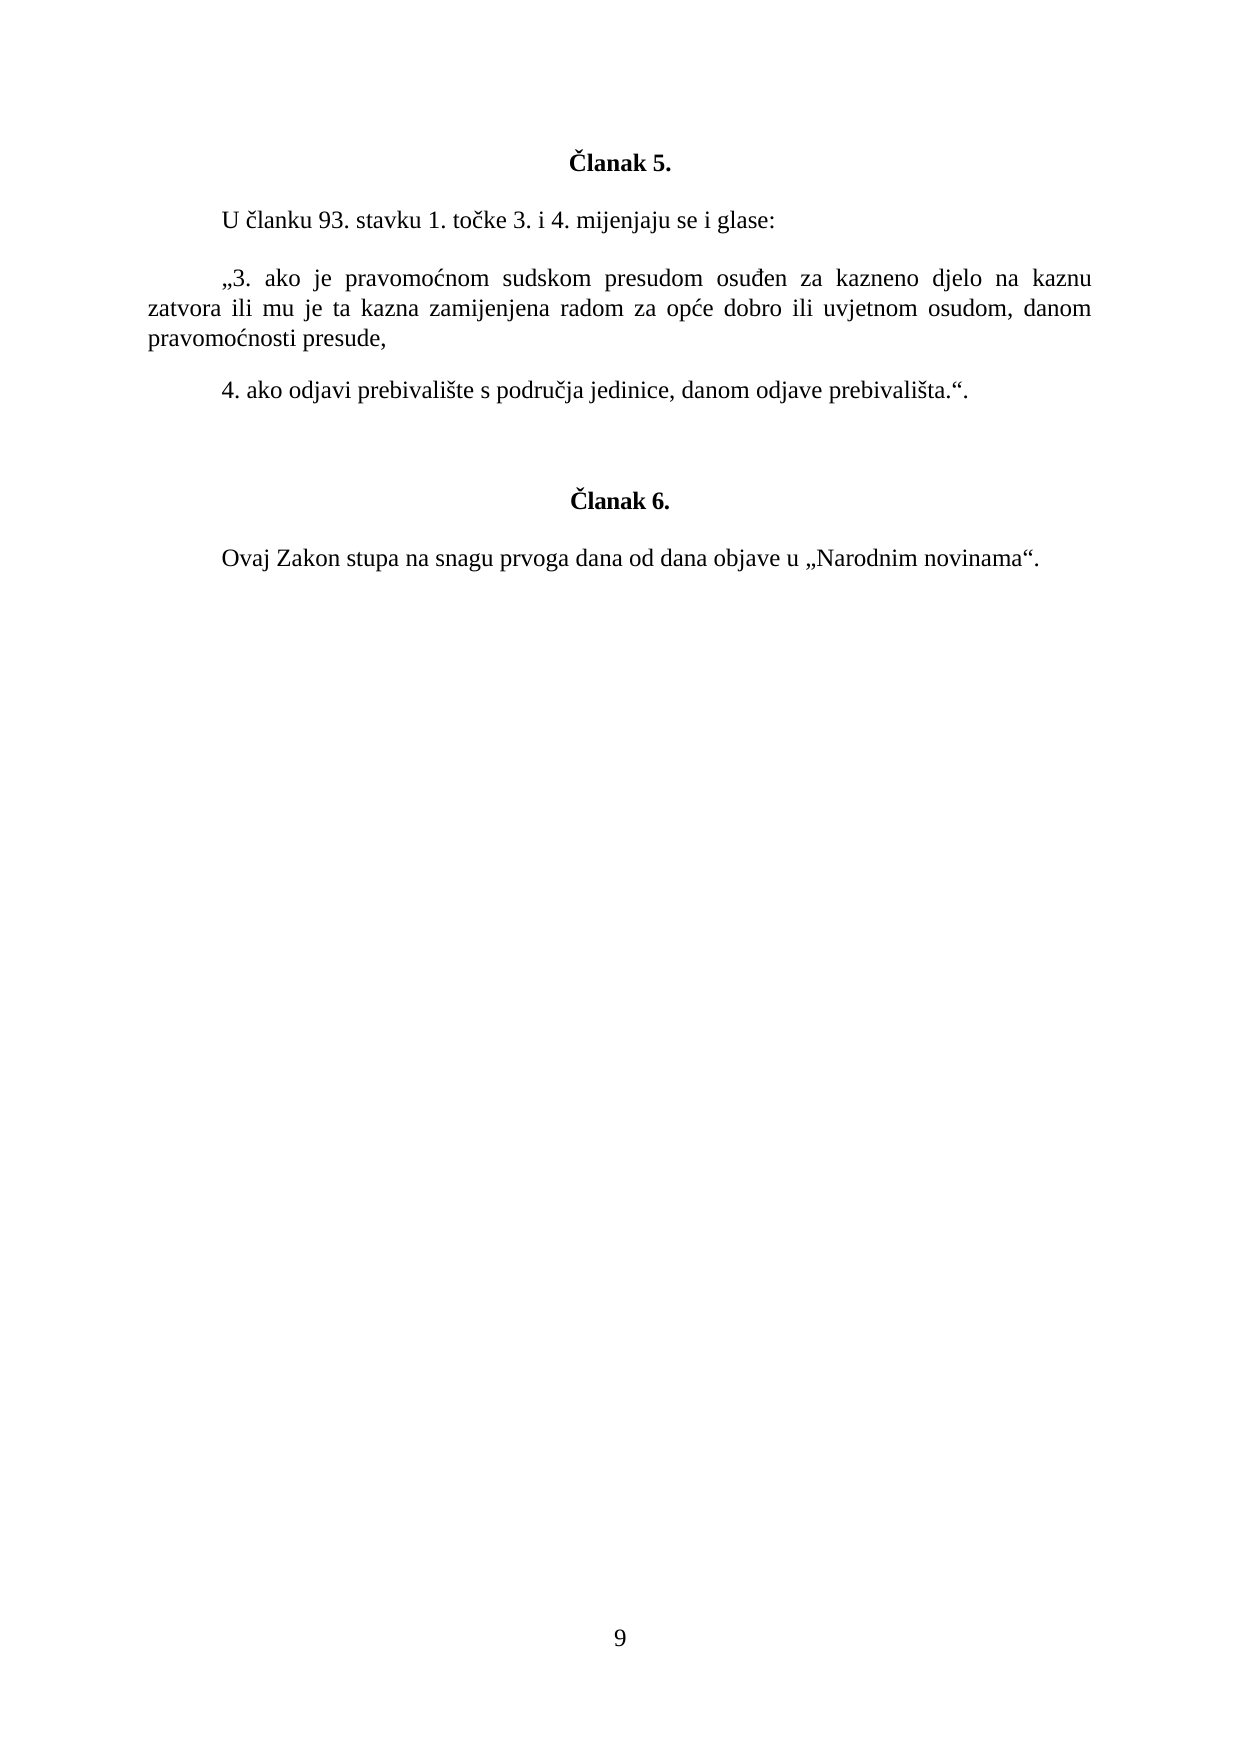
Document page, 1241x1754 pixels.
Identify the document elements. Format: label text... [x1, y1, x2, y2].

text 4. ako odjavi prebivalište s područja jedinice, danom odjave prebivališta.“. [148, 375, 1093, 403]
text Članak 5. [148, 148, 1093, 176]
text Ovaj Zakon stupa na snagu prvoga dana od dana objave u „Narodnim novinama“. [148, 543, 1093, 572]
text „3. ako je pravomoćnom sudskom presudom osuđen za kazneno djelo na kaznu zatvora ili mu je ta kazna zamijenjena radom za opće dobro ili uvjetnom osudom, danom pravomoćnosti presude, [148, 263, 1093, 352]
text Članak 6. [148, 486, 1093, 515]
text U članku 93. stavku 1. točke 3. i 4. mijenjaju se i glase: [148, 205, 1093, 234]
